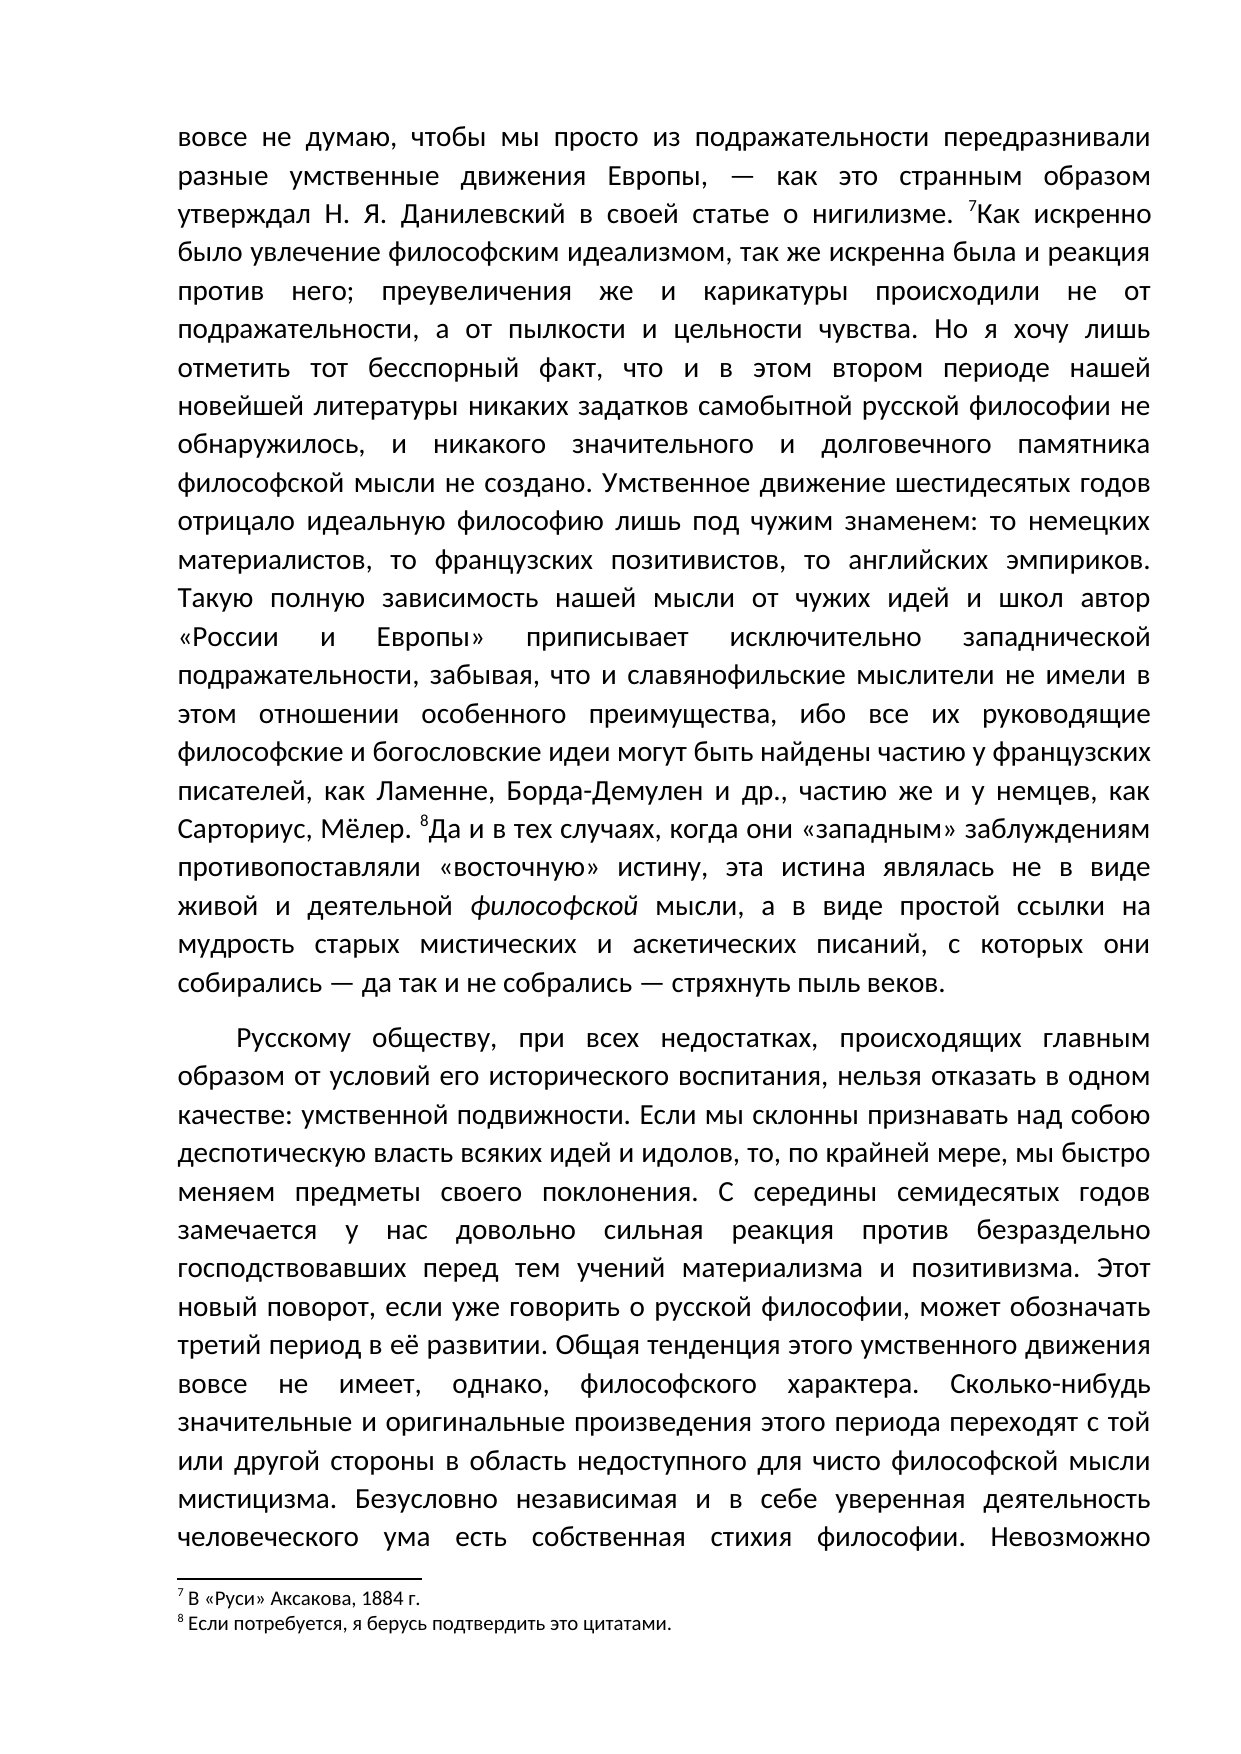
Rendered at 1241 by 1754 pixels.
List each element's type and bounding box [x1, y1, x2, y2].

text [177, 1019, 1152, 1554]
text [177, 118, 1152, 999]
